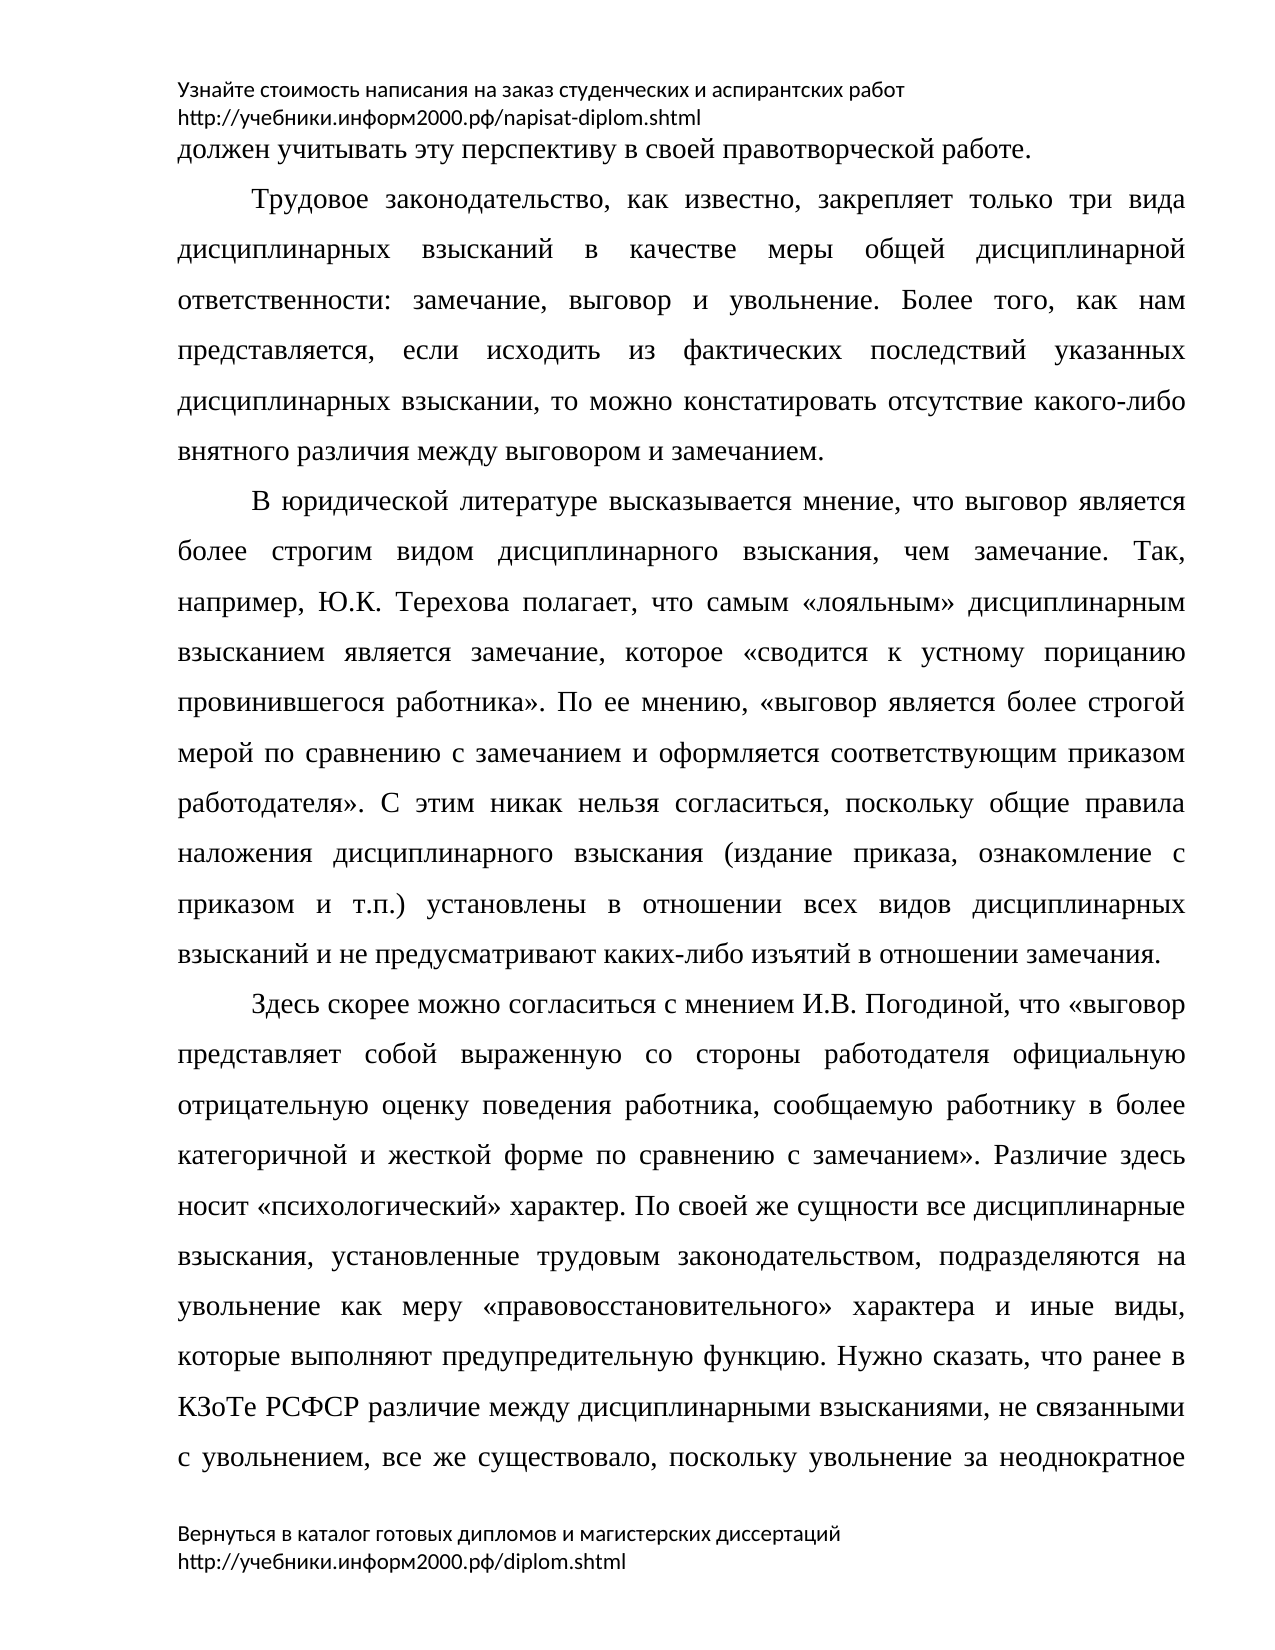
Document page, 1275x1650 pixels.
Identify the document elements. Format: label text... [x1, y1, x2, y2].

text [177, 986, 1186, 1473]
text В юридической литературе высказывается мнение, что выговор является более строгим видом дисциплинарного взыскания, чем замечание. Так, например, Ю.К. Терехова полагает, что самым «лояльным» дисциплинарным взысканием является замечание, которое «сводится к устному порицанию провинившегося работника». По ее мнению, «выговор является более строгой мерой по сравнению с замечанием и оформляется соответствующим приказом работодателя». С этим никак нельзя согласиться, поскольку общие правила наложения дисциплинарного взыскания (издание приказа, ознакомление с приказом и т.п.) установлены в отношении всех видов дисциплинарных взысканий и не предусматривают каких-либо изъятий в отношении замечания. [177, 483, 1186, 969]
text Трудовое законодательство, как известно, закрепляет только три вида дисциплинарных взысканий в качестве меры общей дисциплинарной ответственности: замечание, выговор и увольнение. Более того, как нам представляется, если исходить из фактических последствий указанных дисциплинарных взыскании, то можно констатировать отсутствие какого-либо внятного различия между выговором и замечанием. [177, 181, 1186, 466]
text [177, 131, 1186, 164]
